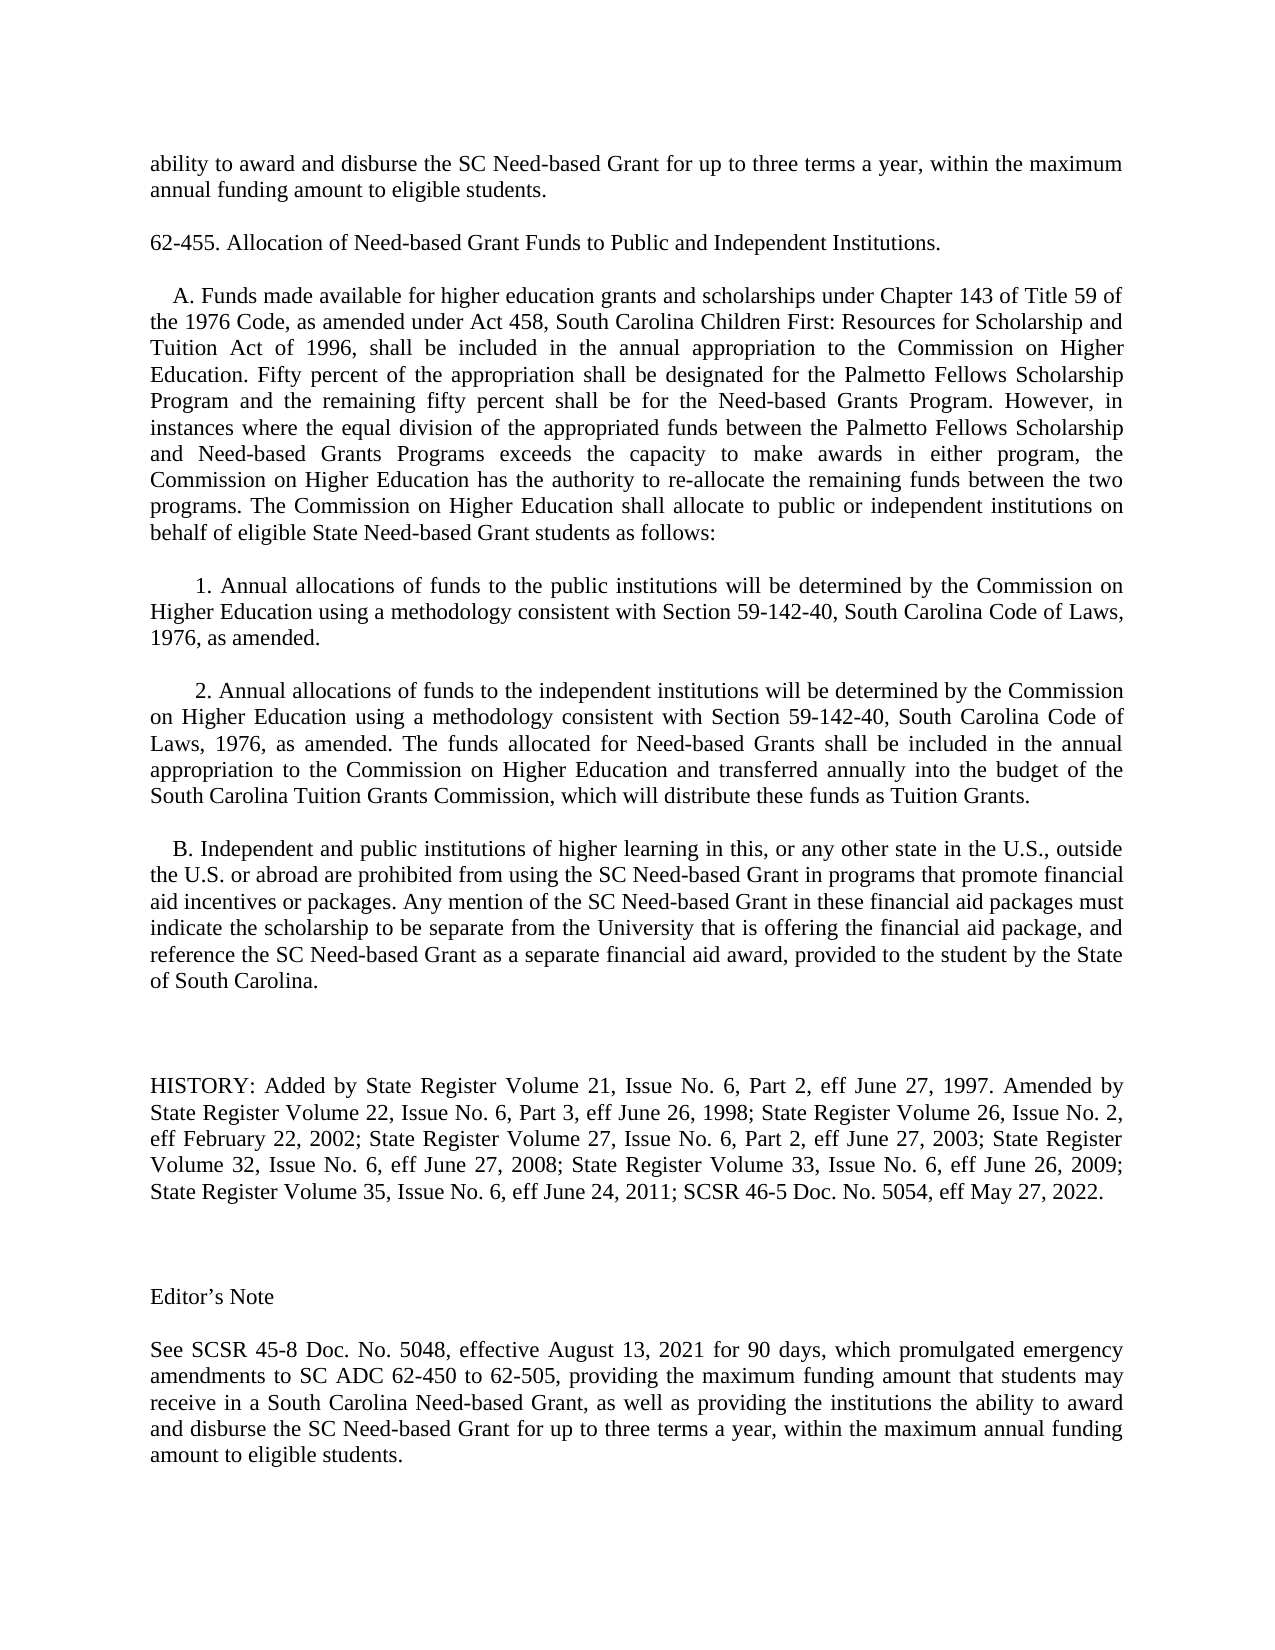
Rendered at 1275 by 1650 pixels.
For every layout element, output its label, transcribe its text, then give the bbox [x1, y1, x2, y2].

text See SCSR 45-8 Doc. No. 5048, effective August 13, 2021 for 90 days, which promulgated emergency amendments to SC ADC 62-450 to 62-505, providing the maximum funding amount that students may receive in a South Carolina Need-based Grant, as well as providing the institutions the ability to award and disburse the SC Need-based Grant for up to three terms a year, within the maximum annual funding amount to eligible students. [150, 1336, 1125, 1468]
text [150, 150, 1125, 203]
text Editor’s Note [150, 1283, 1125, 1309]
text A. Funds made available for higher education grants and scholarships under Chapter 143 of Title 59 of the 1976 Code, as amended under Act 458, South Carolina Children First: Resources for Scholarship and Tuition Act of 1996, shall be included in the annual appropriation to the Commission on Higher Education. Fifty percent of the appropriation shall be designated for the Palmetto Fellows Scholarship Program and the remaining fifty percent shall be for the Need-based Grants Program. However, in instances where the equal division of the appropriated funds between the Palmetto Fellows Scholarship and Need-based Grants Programs exceeds the capacity to make awards in either program, the Commission on Higher Education has the authority to re-allocate the remaining funds between the two programs. The Commission on Higher Education shall allocate to public or independent institutions on behalf of eligible State Need-based Grant students as follows: [150, 282, 1125, 545]
text 62-455. Allocation of Need-based Grant Funds to Public and Independent Institutions. [150, 229, 1125, 255]
text 1. Annual allocations of funds to the public institutions will be determined by the Commission on Higher Education using a methodology consistent with Section 59-142-40, South Carolina Code of Laws, 1976, as amended. [150, 572, 1125, 651]
text B. Independent and public institutions of higher learning in this, or any other state in the U.S., outside the U.S. or abroad are prohibited from using the SC Need-based Grant in programs that promote financial aid incentives or packages. Any mention of the SC Need-based Grant in these financial aid packages must indicate the scholarship to be separate from the University that is offering the financial aid package, and reference the SC Need-based Grant as a separate financial aid award, provided to the student by the State of South Carolina. [150, 835, 1125, 993]
text HISTORY: Added by State Register Volume 21, Issue No. 6, Part 2, eff June 27, 1997. Amended by State Register Volume 22, Issue No. 6, Part 3, eff June 26, 1998; State Register Volume 26, Issue No. 2, eff February 22, 2002; State Register Volume 27, Issue No. 6, Part 2, eff June 27, 2003; State Register Volume 32, Issue No. 6, eff June 27, 2008; State Register Volume 33, Issue No. 6, eff June 26, 2009; State Register Volume 35, Issue No. 6, eff June 24, 2011; SCSR 46-5 Doc. No. 5054, eff May 27, 2022. [150, 1072, 1125, 1204]
text 2. Annual allocations of funds to the independent institutions will be determined by the Commission on Higher Education using a methodology consistent with Section 59-142-40, South Carolina Code of Laws, 1976, as amended. The funds allocated for Need-based Grants shall be included in the annual appropriation to the Commission on Higher Education and transferred annually into the budget of the South Carolina Tuition Grants Commission, which will distribute these funds as Tuition Grants. [150, 677, 1125, 809]
